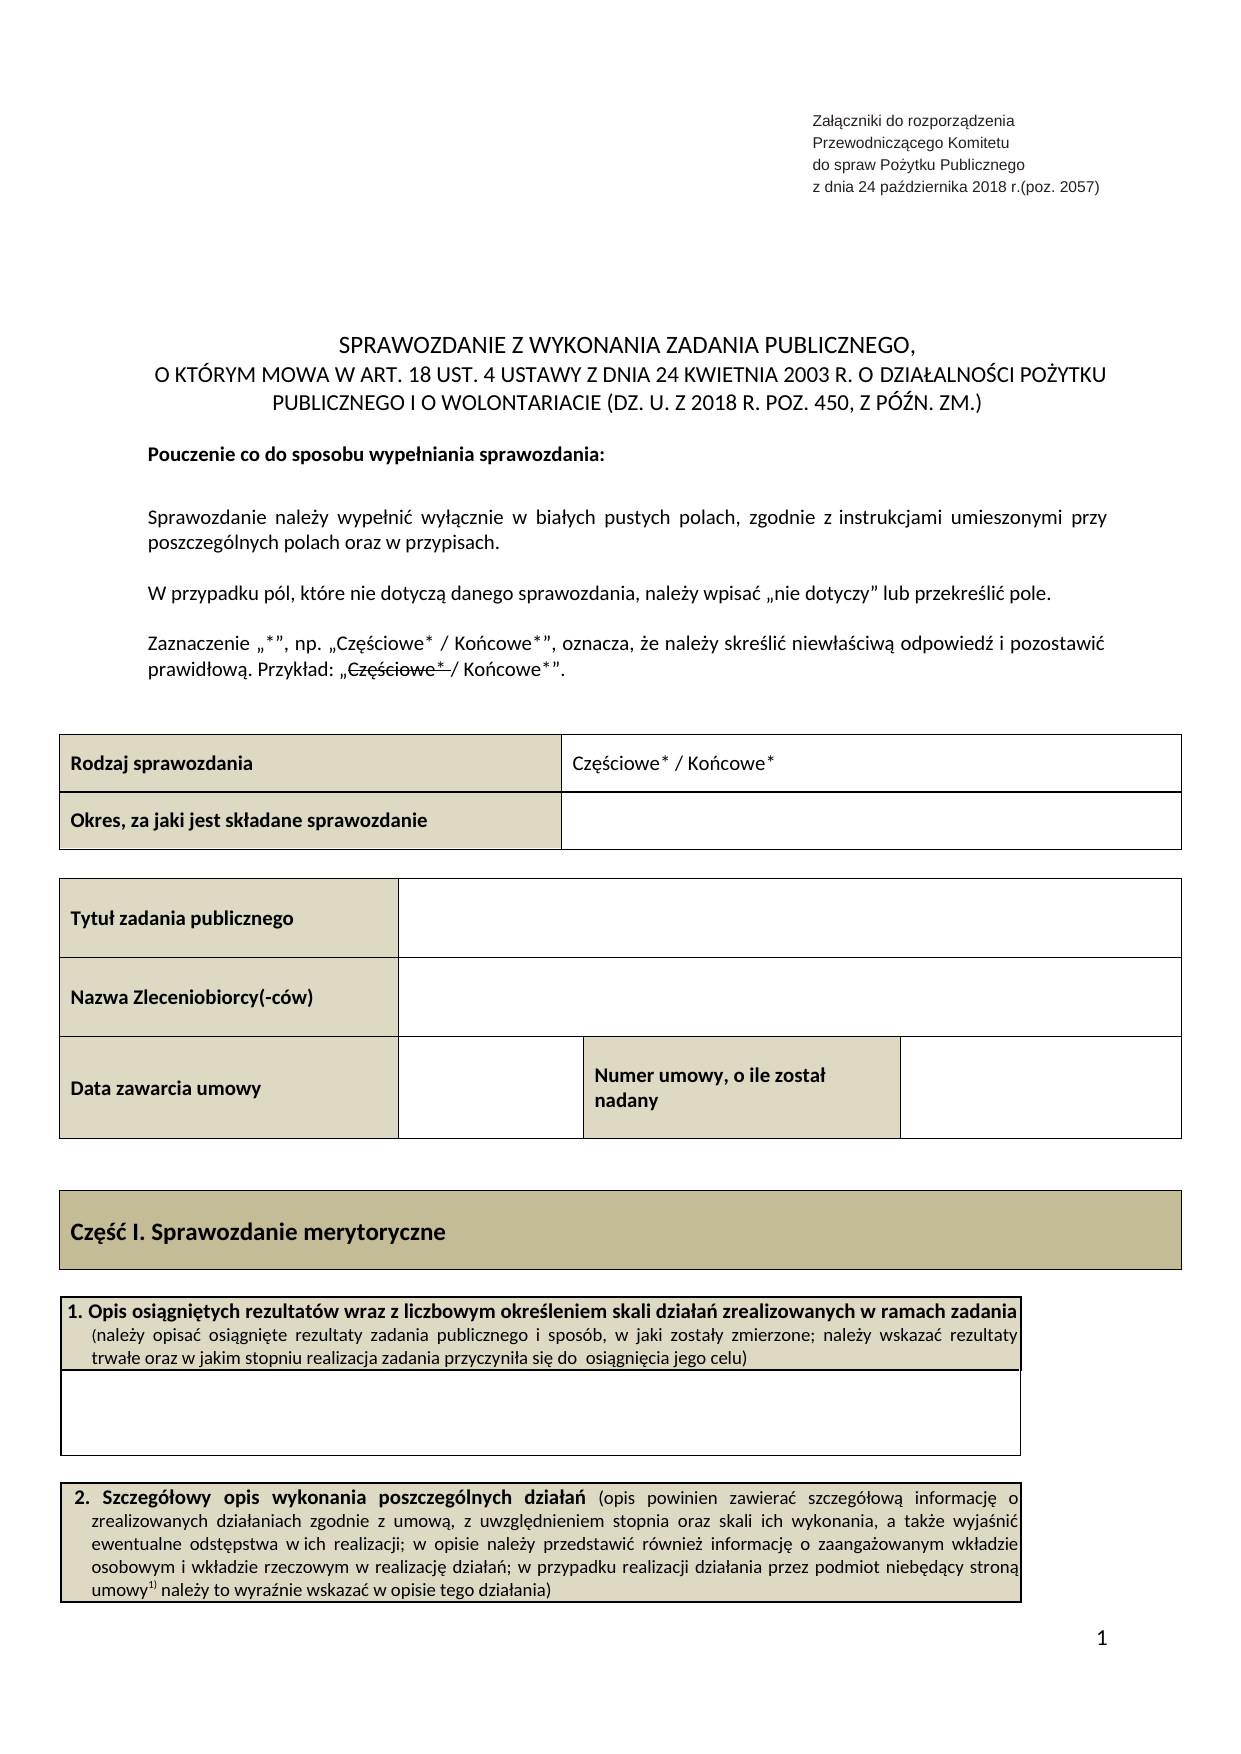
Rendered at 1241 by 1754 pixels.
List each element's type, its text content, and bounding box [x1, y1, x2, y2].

table_cell Okres, za jaki jest składane sprawozdanie [60, 793, 561, 848]
table_cell [399, 1037, 583, 1138]
table_header Tytuł zadania publicznego [60, 879, 398, 957]
text Sprawozdanie należy wypełnić wyłącznie w białych pustych polach, zgodnie z instrukcjami umieszonymi przy poszczególnych polach oraz w przypisach. [148, 504, 1107, 555]
text SPRAWOZDANIE Z WYKONANIA ZADANIA PUBLICZNEGO, [148, 329, 1107, 360]
text Zaznaczenie „*”, np. „Częściowe* / Końcowe*”, oznacza, że należy skreślić niewłaściwą odpowiedź i pozostawić prawidłową. Przykład: „Częściowe* / Końcowe*”. [148, 630, 1107, 681]
table_cell [901, 1037, 1181, 1138]
text O KTÓRYM MOWA W ART. 18 UST. 4 USTAWY Z DNIA 24 KWIETNIA 2003 R. O DZIAŁALNOŚCI POŻYTKU PUBLICZNEGO I O WOLONTARIACIE (DZ. U. Z 2018 R. POZ. 450, Z PÓŹN. ZM.) [148, 360, 1107, 416]
text Załączniki do rozporządzenia Przewodniczącego Komitetu do spraw Pożytku Publicznego z dnia 24 października 2018 r.(poz. 2057) [812, 112, 1107, 196]
table_cell [562, 793, 1181, 848]
table_cell [399, 958, 1181, 1036]
table_cell Nazwa Zleceniobiorcy(-ców) [60, 958, 398, 1036]
table_header Rodzaj sprawozdania [60, 735, 561, 791]
table_header Część I. Sprawozdanie merytoryczne [60, 1191, 1181, 1269]
table_header 1. Opis osiągniętych rezultatów wraz z liczbowym określeniem skali działań zrealizowanych w ramach zadania (należy opisać osiągnięte rezultaty zadania publicznego i sposób, w jaki zostały zmierzone; należy wskazać rezultaty trwałe oraz w jakim stopniu realizacja zadania przyczyniła się do osiągnięcia jego celu) [62, 1298, 1020, 1369]
text W przypadku pól, które nie dotyczą danego sprawozdania, należy wpisać „nie dotyczy” lub przekreślić pole. [148, 580, 1107, 605]
text Pouczenie co do sposobu wypełniania sprawozdania: [148, 441, 1240, 466]
table_cell Data zawarcia umowy [60, 1037, 398, 1138]
table_header [399, 879, 1181, 957]
table_header 2. Szczegółowy opis wykonania poszczególnych działań (opis powinien zawierać szczegółową informację o zrealizowanych działaniach zgodnie z umową, z uwzględnieniem stopnia oraz skali ich wykonania, a także wyjaśnić ewentualne odstępstwa w ich realizacji; w opisie należy przedstawić również informację o zaangażowanym wkładzie osobowym i wkładzie rzeczowym w realizację działań; w przypadku realizacji działania przez podmiot niebędący stroną umowy) należy to wyraźnie wskazać w opisie tego działania) [62, 1484, 1020, 1601]
table_header Częściowe* / Końcowe* [562, 735, 1181, 791]
table_cell [62, 1369, 1020, 1455]
table_cell Numer umowy, o ile został nadany [584, 1037, 900, 1138]
